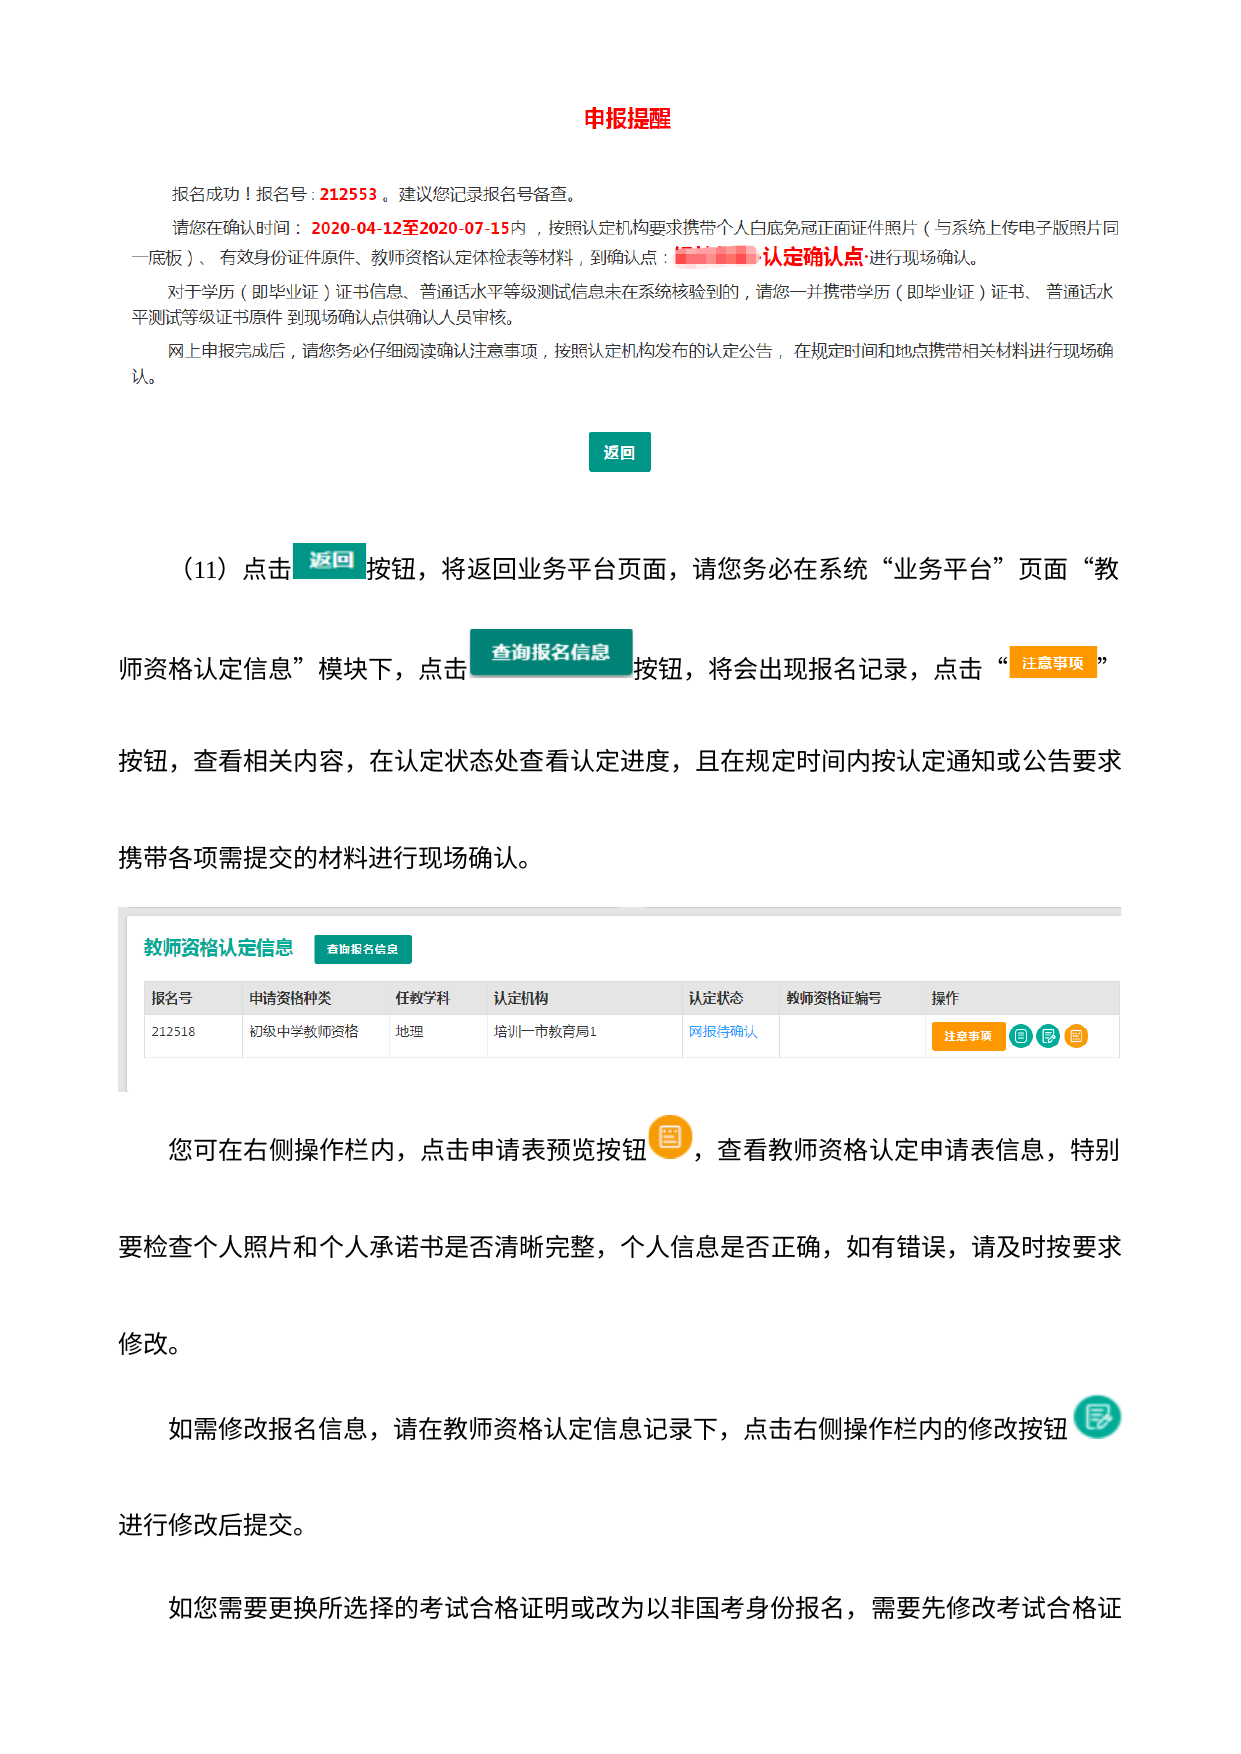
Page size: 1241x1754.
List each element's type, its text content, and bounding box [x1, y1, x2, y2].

text 您可在右侧操作栏内，点击申请表预览按钮，查看教师资格认定申请表信息，特别要检查个人照片和个人承诺书是否清晰完整，个人信息是否正确，如有错误，请及时按要求修改。 [118, 1115, 1122, 1375]
picture [469, 629, 634, 678]
picture [1009, 646, 1098, 678]
text 如需修改报名信息，请在教师资格认定信息记录下，点击右侧操作栏内的修改按钮进行修改后提交。 [118, 1393, 1122, 1556]
picture [292, 543, 367, 579]
picture [1070, 1393, 1123, 1439]
picture [118, 907, 1122, 1092]
text （11）点击按钮，将返回业务平台页面，请您务必在系统“业务平台”页面“教师资格认定信息”模块下，点击按钮，将会出现报名记录，点击“”按钮，查看相关内容，在认定状态处查看认定进度，且在规定时间内按认定通知或公告要求携带各项需提交的材料进行现场确认。 [118, 532, 1122, 889]
picture [118, 97, 1123, 491]
picture [648, 1115, 693, 1159]
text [118, 1574, 1122, 1639]
